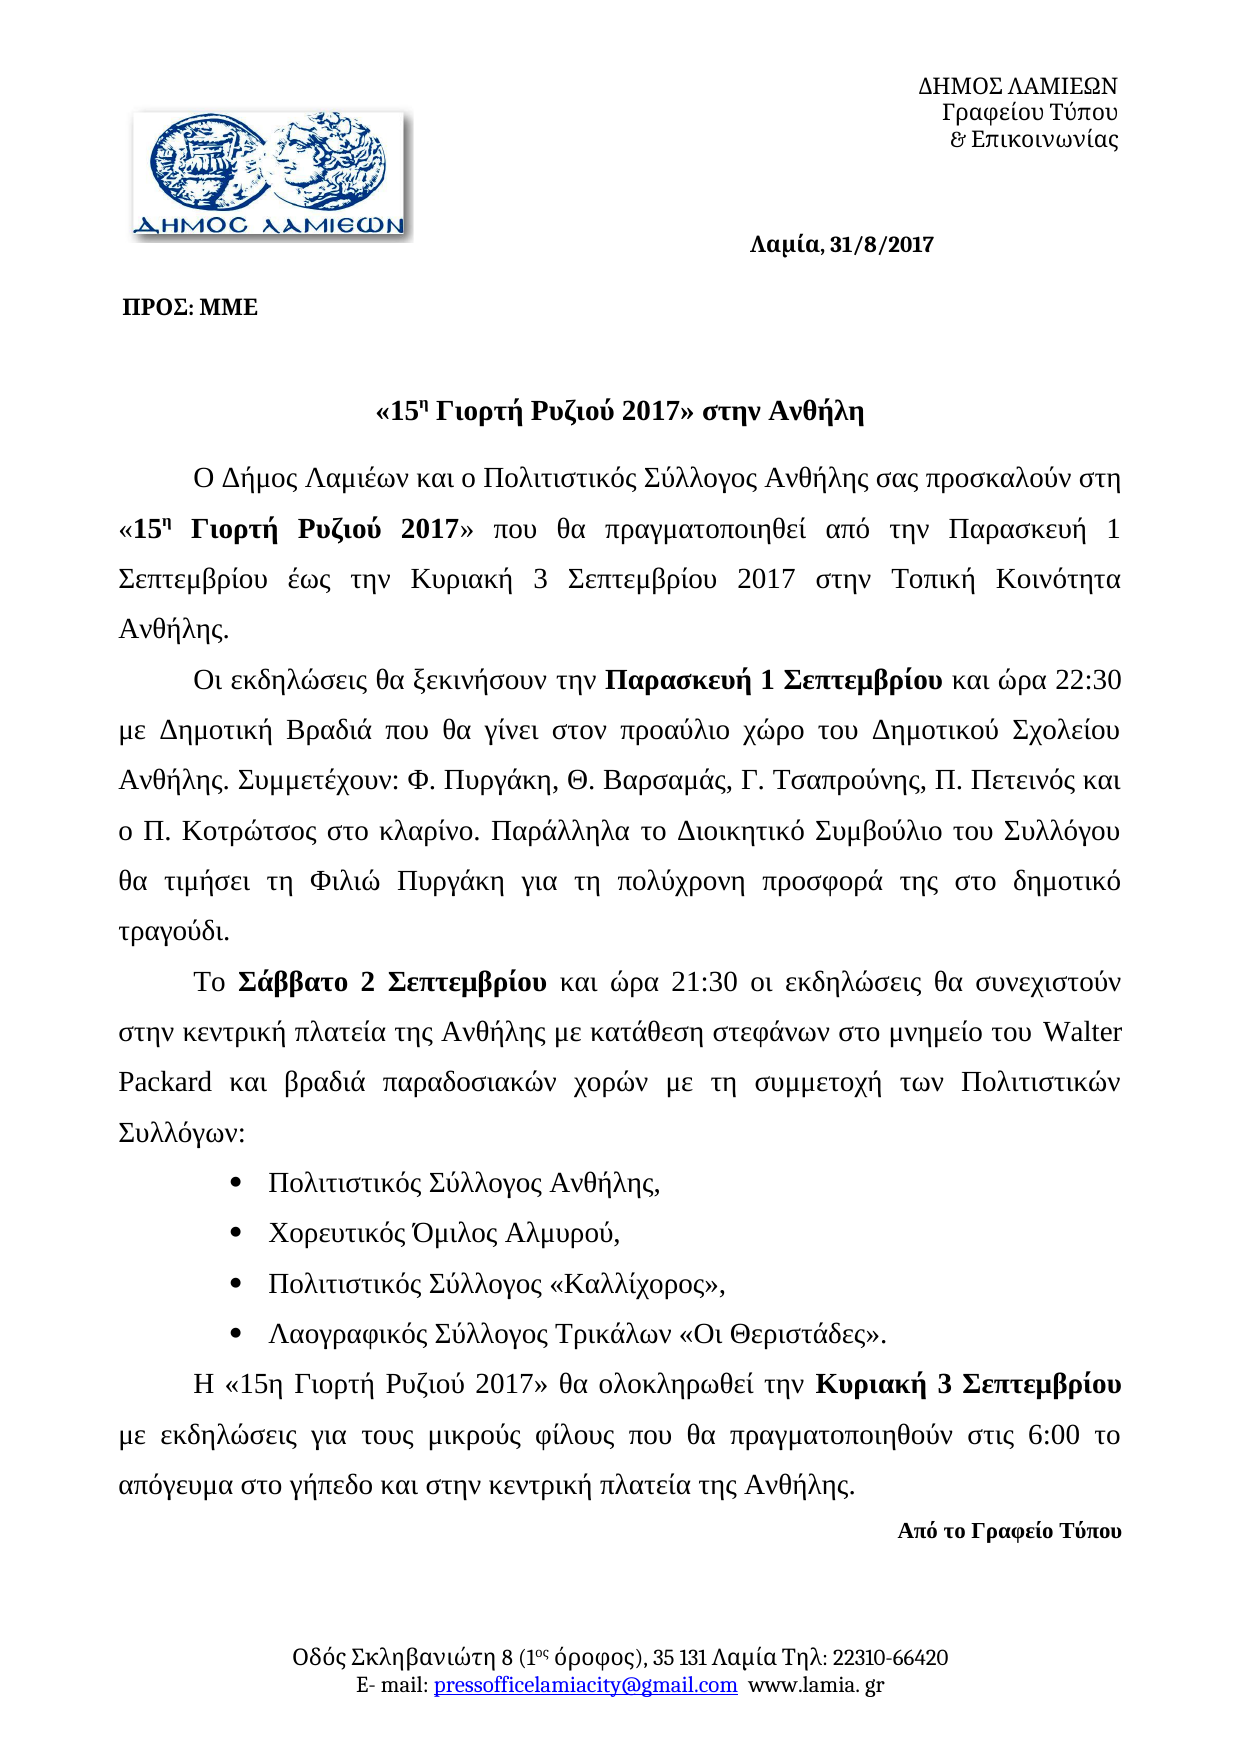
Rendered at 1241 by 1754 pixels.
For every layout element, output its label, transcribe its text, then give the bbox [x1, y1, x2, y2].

list Χορευτικός Όμιλος Αλμυρού, [231, 1215, 1122, 1249]
list Πολιτιστικός Σύλλογος Ανθήλης, [231, 1165, 1122, 1199]
list Λαογραφικός Σύλλογος Τρικάλων «Οι Θεριστάδες». [231, 1316, 1122, 1350]
text Η «15η Γιορτή Ρυζιού 2017» θα ολοκληρωθεί την Κυριακή 3 Σεπτεμβρίου με εκδηλώσεις για τους μικρούς φίλους που θα πραγματοποιηθούν στις 6:00 το απόγευμα στο γήπεδο και στην κεντρική πλατεία της Ανθήλης. [118, 1367, 1122, 1501]
table_header ΔΗΜΟΣ ΛΑΜΙΕΩΝ Γραφείου Τύπου & Επικοινωνίας Λαμία, 31/8/2017 [555, 74, 1129, 321]
picture [122, 100, 414, 243]
text Το Σάββατο 2 Σεπτεμβρίου και ώρα 21:30 οι εκδηλώσεις θα συνεχιστούν στην κεντρική πλατεία της Ανθήλης με κατάθεση στεφάνων στο μνημείο του Walter Packard και βραδιά παραδοσιακών χορών με τη συμμετοχή των Πολιτιστικών Συλλόγων: [118, 964, 1122, 1148]
text Οι εκδηλώσεις θα ξεκινήσουν την Παρασκευή 1 Σεπτεμβρίου και ώρα 22:30 με Δημοτική Βραδιά που θα γίνει στον προαύλιο χώρο του Δημοτικού Σχολείου Ανθήλης. Συμμετέχουν: Φ. Πυργάκη, Θ. Βαρσαμάς, Γ. Τσαπρούνης, Π. Πετεινός και ο Π. Κοτρώτσος στο κλαρίνο. Παράλληλα το Διοικητικό Συμβούλιο του Συλλόγου θα τιμήσει τη Φιλιώ Πυργάκη για τη πολύχρονη προσφορά της στο δημοτικό τραγούδι. [118, 662, 1122, 947]
text «15η Γιορτή Ρυζιού 2017» στην Ανθήλη [118, 393, 1122, 457]
list Πολιτιστικός Σύλλογος «Καλλίχορος», [231, 1266, 1122, 1299]
text Από το Γραφείο Τύπου [118, 1518, 1122, 1544]
text Ο Δήμος Λαμιέων και ο Πολιτιστικός Σύλλογος Ανθήλης σας προσκαλούν στη «15η Γιορτή Ρυζιού 2017» που θα πραγματοποιηθεί από την Παρασκευή 1 Σεπτεμβρίου έως την Κυριακή 3 Σεπτεμβρίου 2017 στην Τοπική Κοινότητα Ανθήλης. [118, 461, 1122, 645]
table_header ΠΡΟΣ: ΜΜΕ [111, 74, 554, 321]
